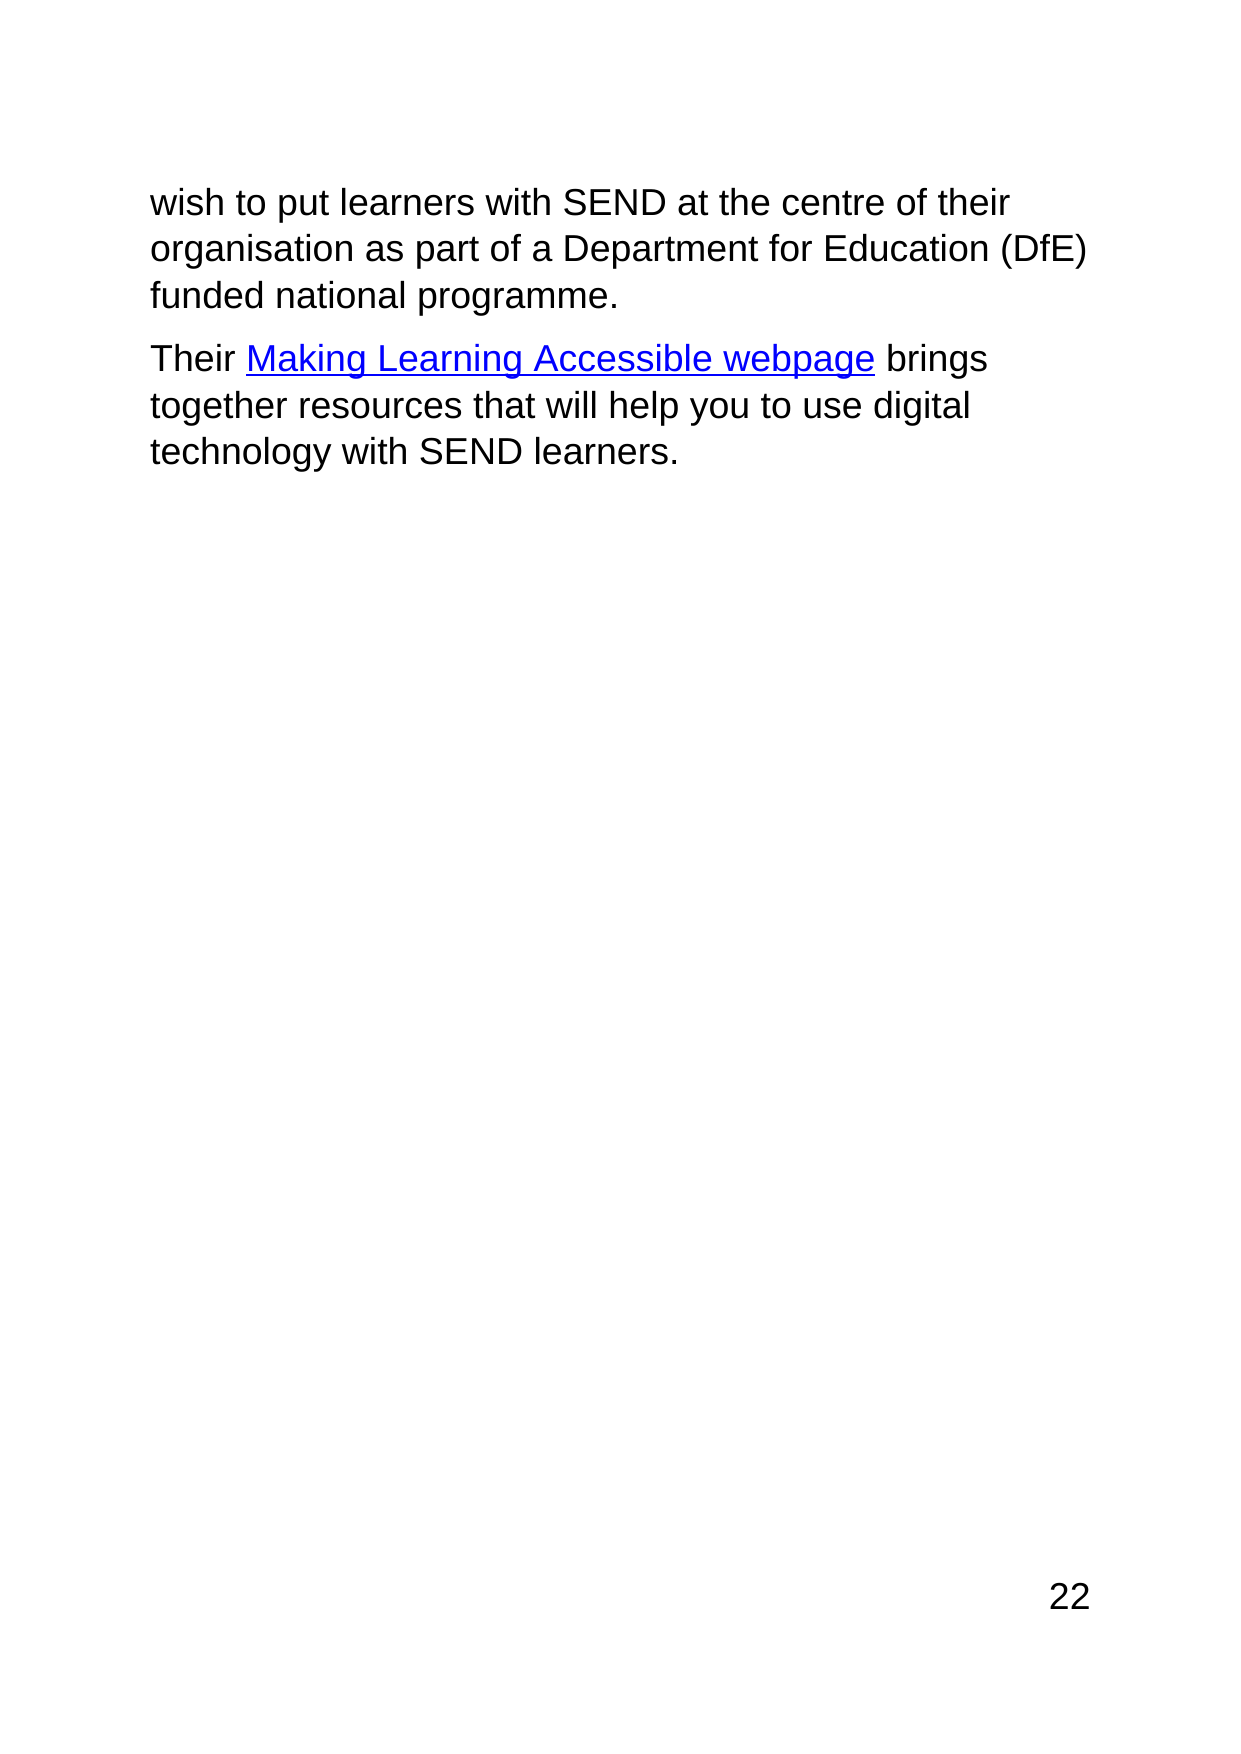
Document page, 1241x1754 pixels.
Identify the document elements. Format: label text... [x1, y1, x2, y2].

text Their Making Learning Accessible webpage brings together resources that will help you to use digital technology with SEND learners. [150, 336, 1090, 473]
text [150, 180, 1090, 316]
